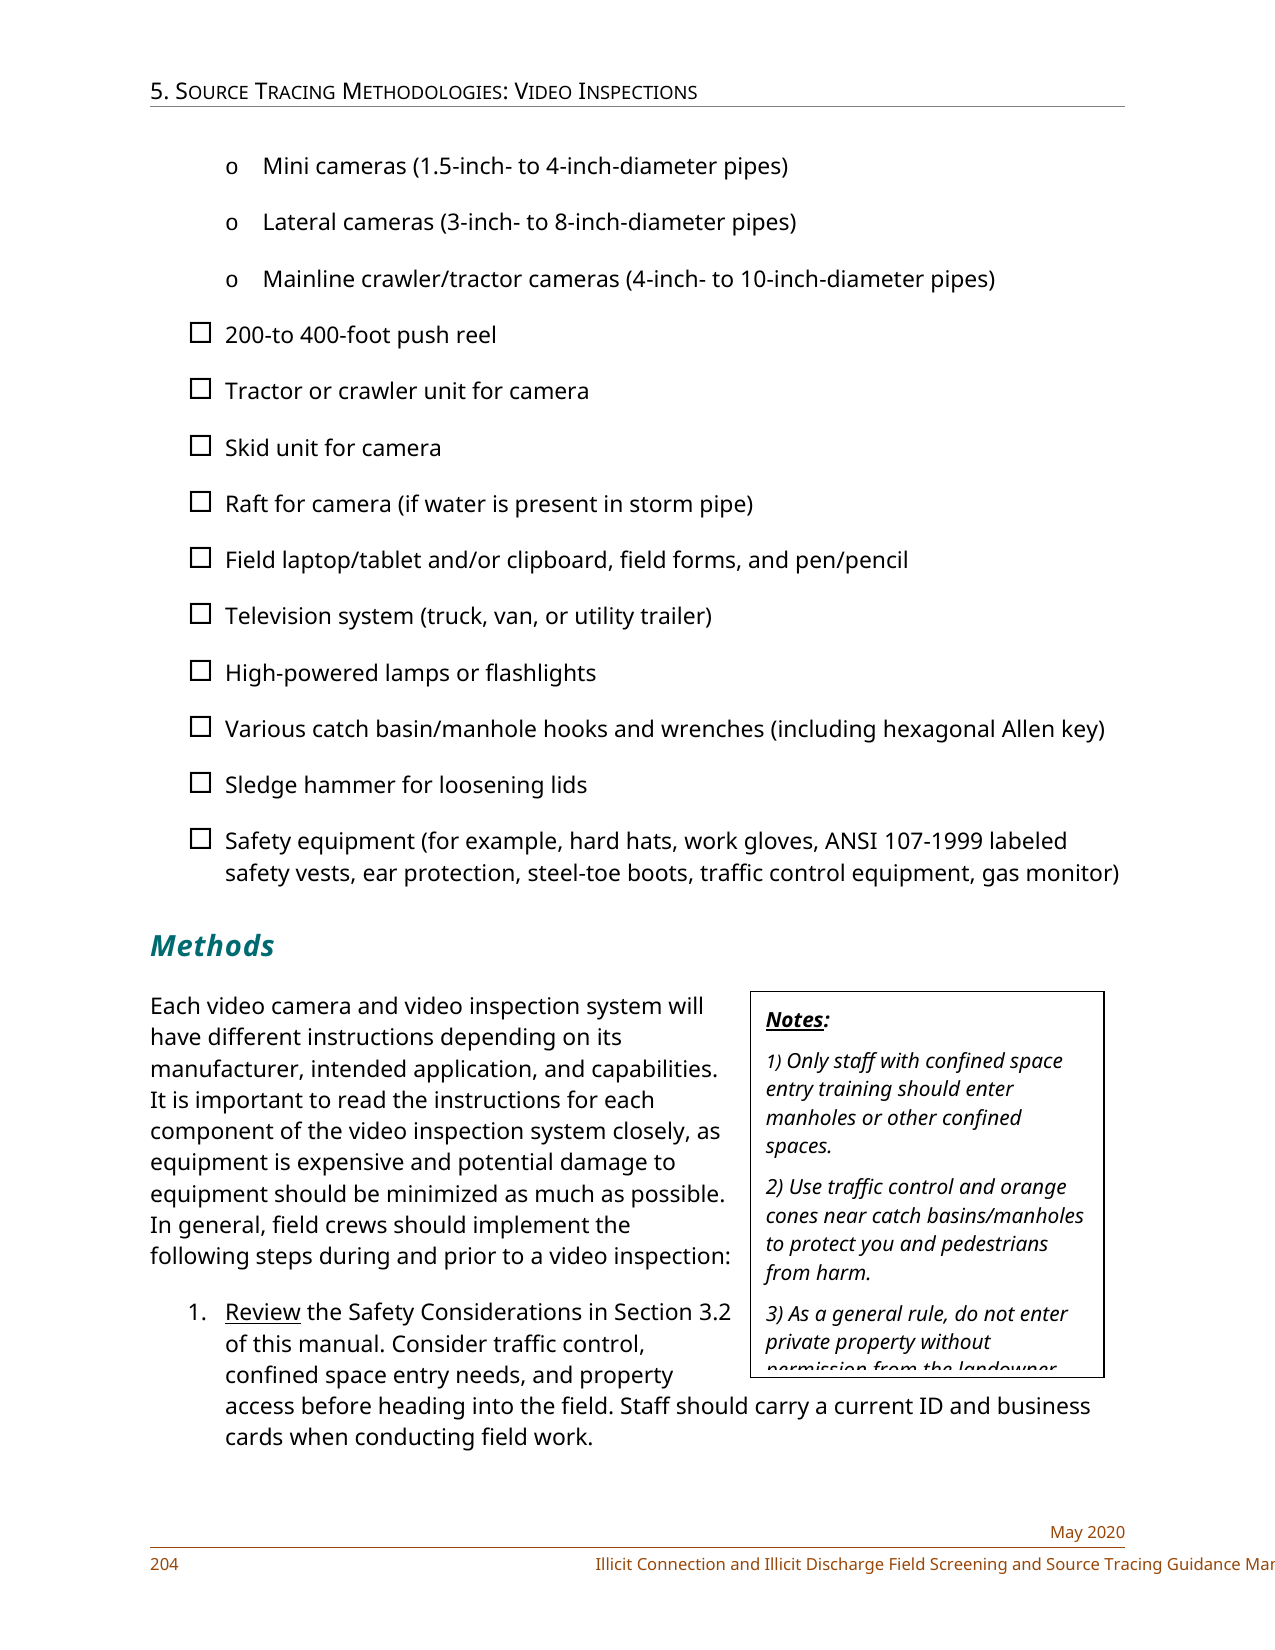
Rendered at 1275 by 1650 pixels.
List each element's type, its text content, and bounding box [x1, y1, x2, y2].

list Field laptop/tablet and/or clipboard, field forms, and pen/pencil [187, 544, 1125, 575]
subtitle Methods [150, 925, 1125, 965]
list Television system (truck, van, or utility trailer) [187, 600, 1125, 632]
list Raft for camera (if water is present in storm pipe) [187, 488, 1125, 519]
list Mini cameras (1.5-inch- to 4-inch-diameter pipes) [225, 150, 1125, 181]
list Skid unit for camera [187, 432, 1125, 463]
list 200-to 400-foot push reel [187, 319, 1125, 350]
list Sledge hammer for loosening lids [187, 769, 1125, 800]
list Tractor or crawler unit for camera [187, 375, 1125, 407]
list Lateral cameras (3-inch- to 8-inch-diameter pipes) [225, 206, 1125, 238]
list High-powered lamps or flashlights [187, 657, 1125, 688]
list Various catch basin/manhole hooks and wrenches (including hexagonal Allen key) [187, 713, 1125, 744]
list Review the Safety Considerations in Section 3.2 of this manual. Consider traffic control, confined space entry needs, and property access before heading into the field. Staff should carry a current ID and business cards when conducting field work. [187, 1296, 1125, 1452]
text Each video camera and video inspection system will have different instructions depending on its manufacturer, intended application, and capabilities. It is important to read the instructions for each component of the video inspection system closely, as equipment is expensive and potential damage to equipment should be minimized as much as possible. In general, field crews should implement the following steps during and prior to a video inspection: [150, 990, 1125, 1271]
list Safety equipment (for example, hard hats, work gloves, ANSI 107-1999 labeled safety vests, ear protection, steel-toe boots, traffic control equipment, gas monitor) [187, 825, 1125, 888]
list Mainline crawler/tractor cameras (4-inch- to 10-inch-diameter pipes) [225, 263, 1125, 294]
